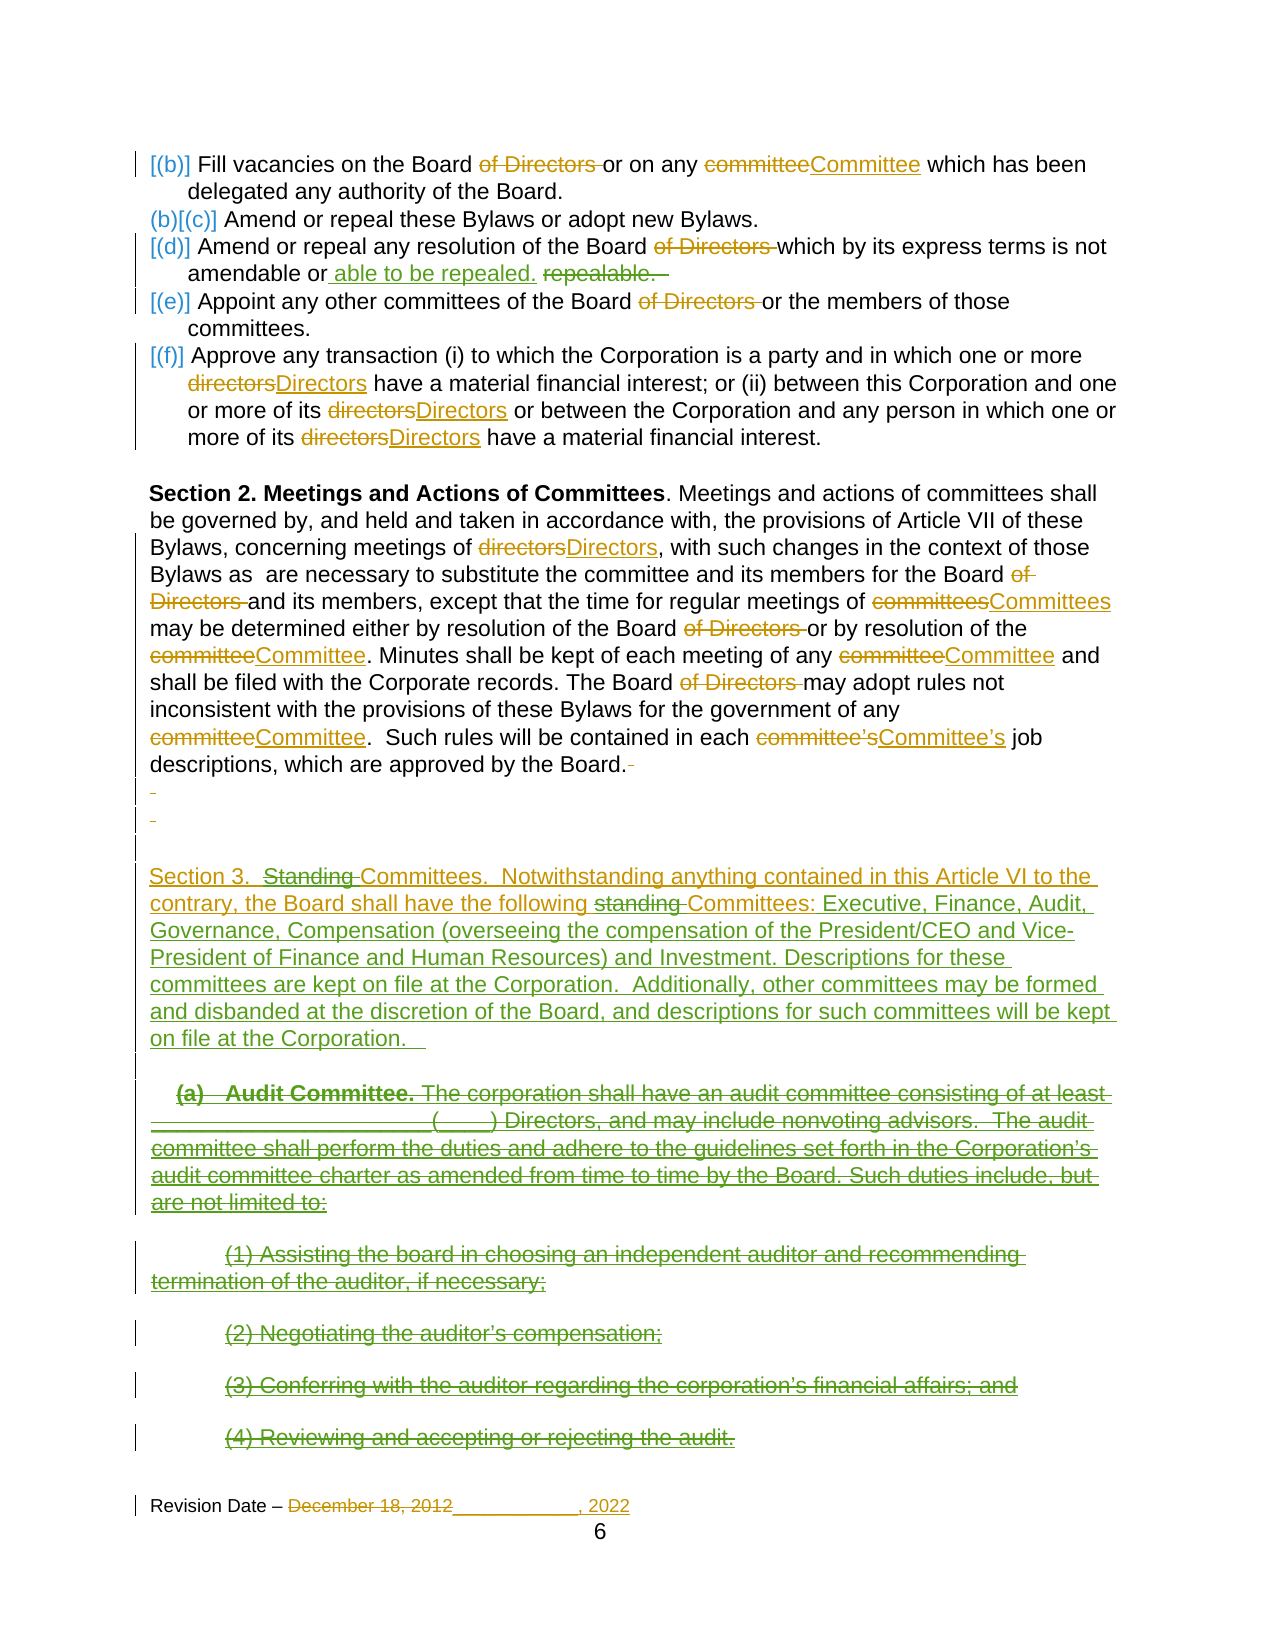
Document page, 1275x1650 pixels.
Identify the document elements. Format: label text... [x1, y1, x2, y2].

text Section 2. Meetings and Actions of Committees. Meetings and actions of committees shall be governed by, and held and taken in accordance with, the provisions of Article VII of these Bylaws, concerning meetings of , with such changes in the context of those Bylaws as are necessary to substitute the committee and its members for the Board and its members, except that the time for regular meetings of may be determined either by resolution of the Board or by resolution of the . Minutes shall be kept of each meeting of any and shall be filed with the Corporate records. The Board may adopt rules not inconsistent with the provisions of these Bylaws for the government of any . Such rules will be contained in each job descriptions, which are approved by the Board. [148, 480, 1123, 777]
list Amend or repeal these Bylaws or adopt new Bylaws. [150, 206, 1123, 232]
list Appoint any other committees of the Board or the members of those committees. [150, 288, 1123, 341]
list Fill vacancies on the Board or on any which has been delegated any authority of the Board. [150, 151, 1123, 204]
list Approve any transaction (i) to which the Corporation is a party and in which one or more have a material financial interest; or (ii) between this Corporation and one or more of its or between the Corporation and any person in which one or more of its have a material financial interest. [150, 342, 1123, 450]
list Amend or repeal any resolution of the Board which by its express terms is not amendable or [150, 233, 1123, 287]
